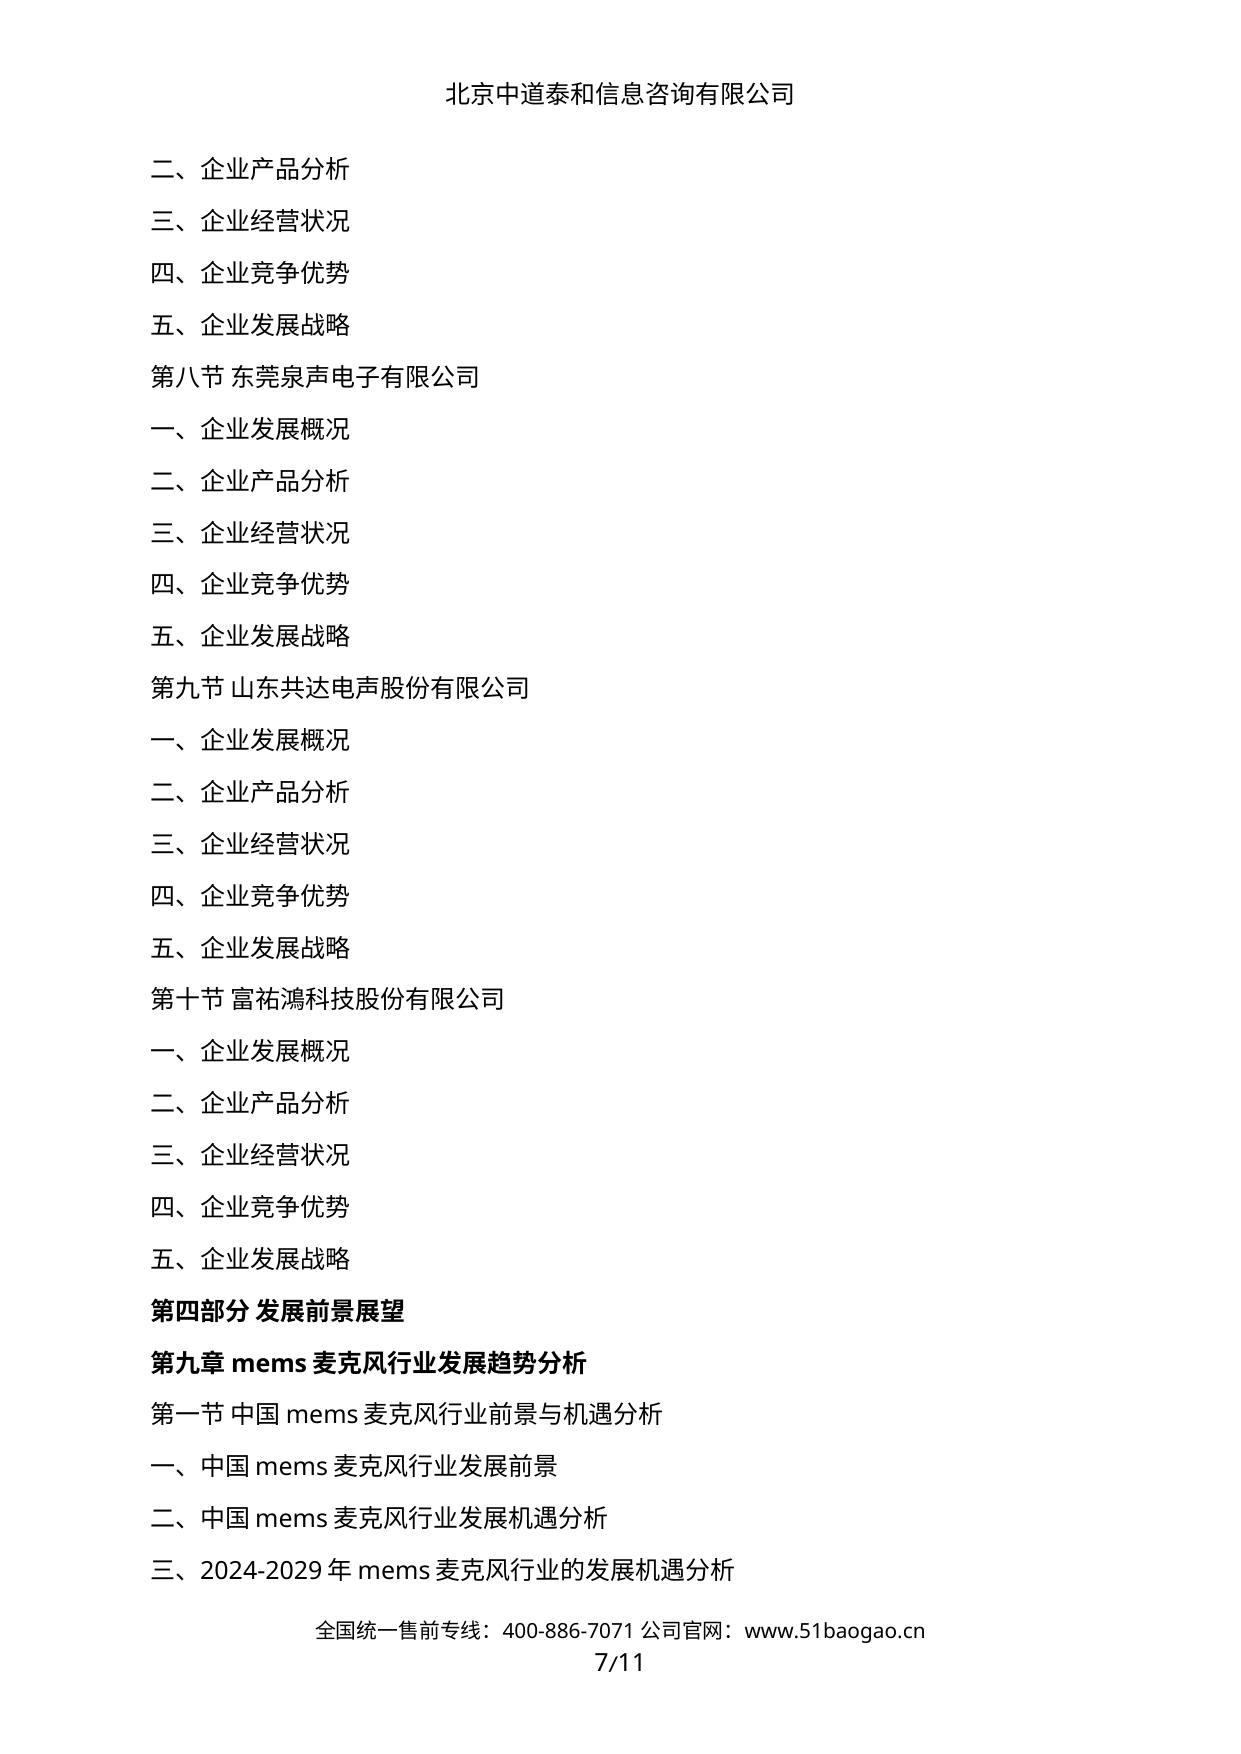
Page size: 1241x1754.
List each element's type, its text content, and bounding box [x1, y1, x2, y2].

text 一、企业发展概况 [150, 721, 1090, 757]
text 三、企业经营状况 [150, 202, 1090, 238]
text 五、企业发展战略 [150, 928, 1090, 964]
text 第四部分 发展前景展望 [150, 1291, 1090, 1327]
text 一、企业发展概况 [150, 1032, 1090, 1068]
text 一、中国mems麦克风行业发展前景 [150, 1447, 1090, 1483]
text 五、企业发展战略 [150, 306, 1090, 342]
text 三、企业经营状况 [150, 513, 1090, 549]
text 三、2024-2029年mems麦克风行业的发展机遇分析 [150, 1551, 1090, 1587]
text 第一节 中国mems麦克风行业前景与机遇分析 [150, 1395, 1090, 1431]
text 一、企业发展概况 [150, 409, 1090, 446]
text 第十节 富祐鴻科技股份有限公司 [150, 980, 1090, 1016]
text 二、企业产品分析 [150, 772, 1090, 809]
text 三、企业经营状况 [150, 1136, 1090, 1172]
text 四、企业竞争优势 [150, 254, 1090, 290]
text 二、企业产品分析 [150, 1084, 1090, 1120]
text 二、企业产品分析 [150, 461, 1090, 497]
text 第八节 东莞泉声电子有限公司 [150, 357, 1090, 394]
text 四、企业竞争优势 [150, 565, 1090, 601]
text 二、中国mems麦克风行业发展机遇分析 [150, 1499, 1090, 1535]
text 第九节 山东共达电声股份有限公司 [150, 669, 1090, 705]
text 五、企业发展战略 [150, 1239, 1090, 1276]
text 第九章 mems麦克风行业发展趋势分析 [150, 1343, 1090, 1379]
text 三、企业经营状况 [150, 824, 1090, 861]
text 四、企业竞争优势 [150, 876, 1090, 912]
text 二、企业产品分析 [150, 150, 1090, 186]
text 四、企业竞争优势 [150, 1187, 1090, 1224]
text 五、企业发展战略 [150, 617, 1090, 653]
